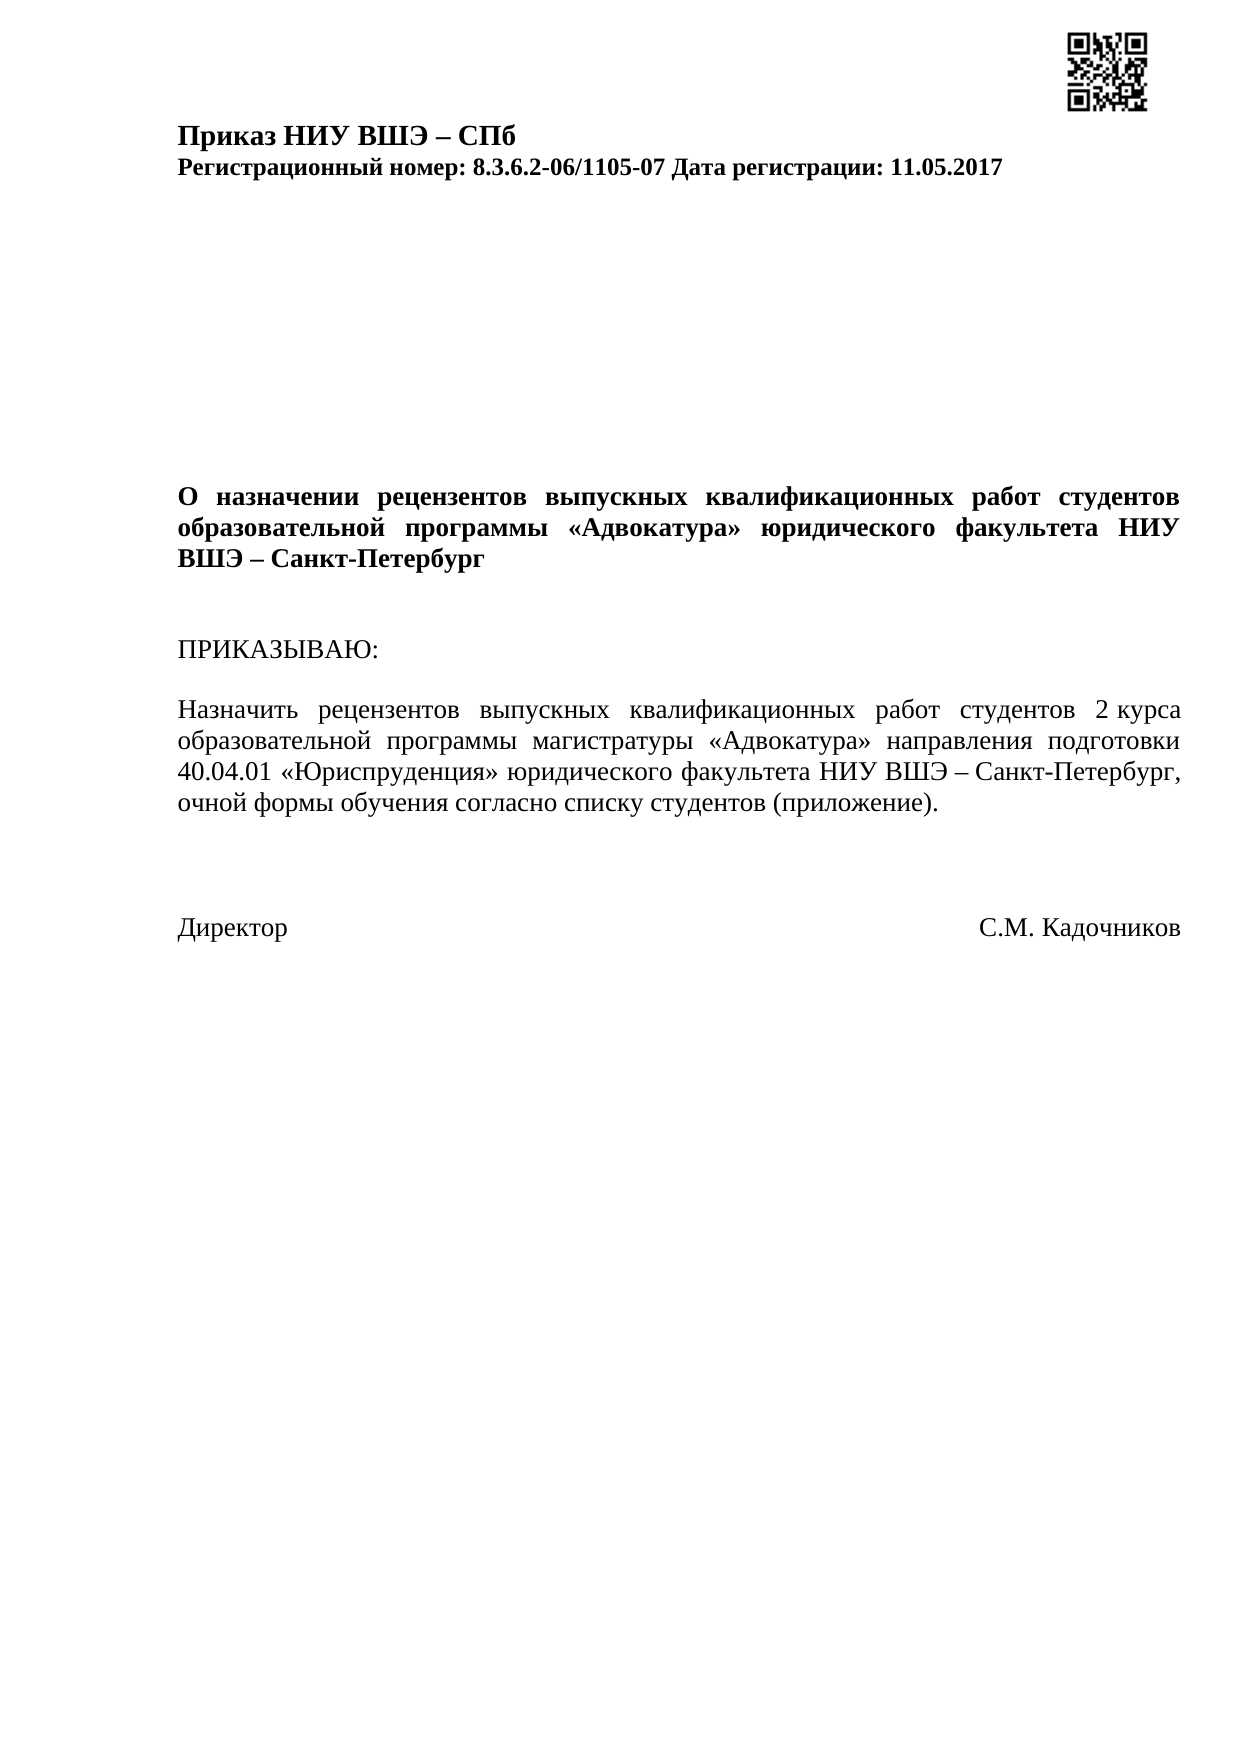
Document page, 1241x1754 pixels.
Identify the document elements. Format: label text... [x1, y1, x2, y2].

text Регистрационный номер: 8.3.6.2-06/1105-07 Дата регистрации: 11.05.2017 [177, 152, 1181, 180]
text Назначить рецензентов выпускных квалификационных работ студентов 2 курса образовательной программы магистратуры «Адвокатура» направления подготовки 40.04.01 «Юриспруденция» юридического факультета НИУ ВШЭ – Санкт-Петербург, очной формы обучения согласно списку студентов (приложение). [177, 693, 1181, 818]
text Директор С.М. Кадочников [177, 911, 1181, 971]
picture [1050, 14, 1168, 132]
text ПРИКАЗЫВАЮ: [177, 633, 1181, 664]
text Приказ НИУ ВШЭ – СПб [177, 118, 1181, 152]
text О назначении рецензентов выпускных квалификационных работ студентов образовательной программы «Адвокатура» юридического факультета НИУ ВШЭ – Санкт-Петербург [177, 480, 1181, 573]
